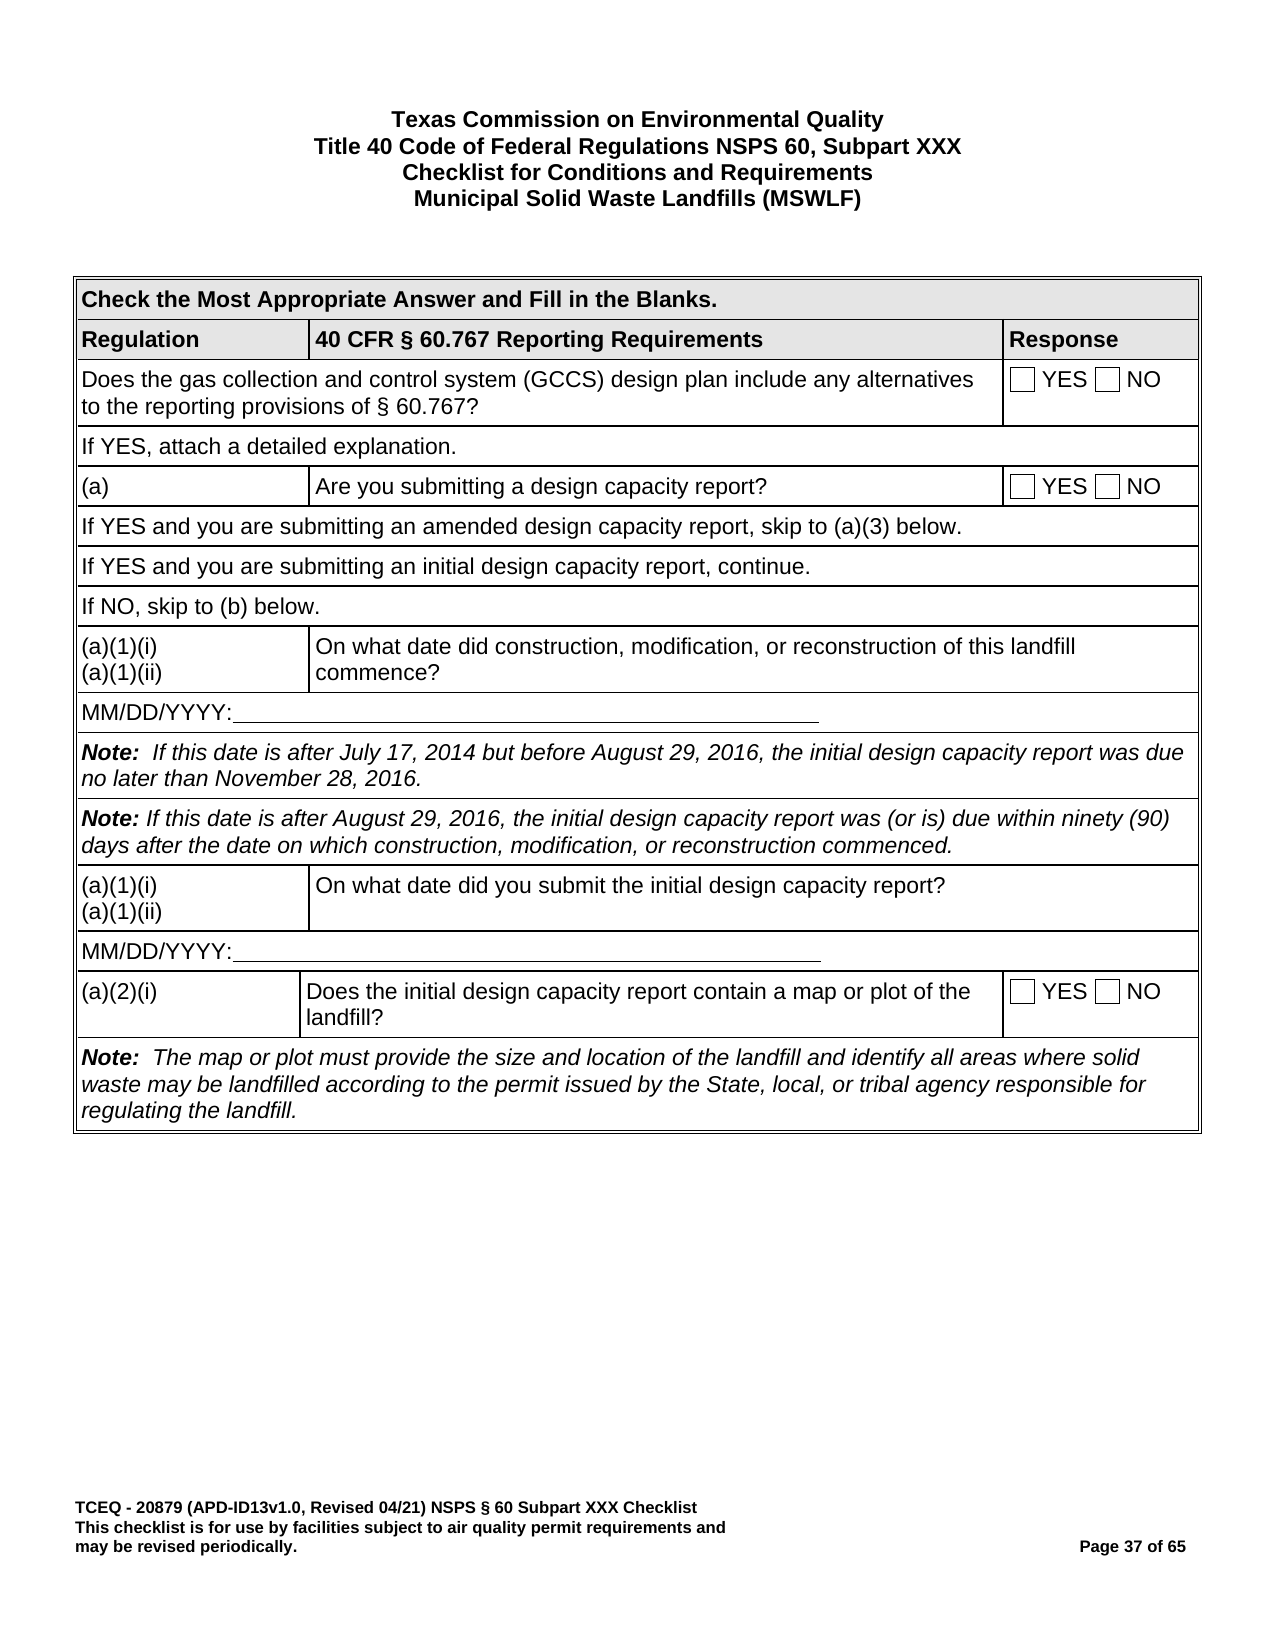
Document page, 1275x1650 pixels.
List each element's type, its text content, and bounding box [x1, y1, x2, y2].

text Municipal Solid Waste Landfills (MSWLF) [75, 185, 1200, 212]
table_cell Note: If this date is after August 29, 2016, the initial design capacity report was (or is) due within ninety (90) days after the date on which construction, modification, or reconstruction commenced. [77, 799, 1198, 864]
table_cell Does the initial design capacity report contain a map or plot of the landfill? [301, 972, 1002, 1037]
table_cell (a)(1)(i) (a)(1)(ii) [77, 865, 308, 930]
table_header Check the Most Appropriate Answer and Fill in the Blanks. [77, 280, 1198, 319]
table_cell If YES and you are submitting an initial design capacity report, continue. [77, 546, 1198, 585]
table_cell If NO, skip to (b) below. [77, 586, 1198, 625]
text Title 40 Code of Federal Regulations NSPS 60, Subpart XXX [75, 133, 1200, 159]
table_cell Note: If this date is after July 17, 2014 but before August 29, 2016, the initial design capacity report was due no later than November 28, 2016. [77, 733, 1198, 798]
text Texas Commission on Environmental Quality [75, 106, 1200, 133]
table_cell (a)(2)(i) [77, 971, 299, 1037]
table_cell On what date did construction, modification, or reconstruction of this landfill commence? [310, 627, 1198, 691]
table_cell MM/DD/YYYY: [77, 693, 1198, 731]
table_cell YES NO [1004, 972, 1198, 1037]
table_cell (a) [77, 466, 308, 505]
table_cell MM/DD/YYYY: [77, 931, 1198, 970]
table_cell YES NO [1004, 467, 1198, 505]
table_cell If YES and you are submitting an amended design capacity report, skip to (a)(3) below. [77, 506, 1198, 545]
table_cell On what date did you submit the initial design capacity report? [310, 866, 1198, 930]
table_cell Note: The map or plot must provide the size and location of the landfill and identify all areas where solid waste may be landfilled according to the permit issued by the State, local, or tribal agency responsible for regulating the landfill. [77, 1038, 1198, 1129]
text Checklist for Conditions and Requirements [75, 159, 1200, 185]
table_cell (a)(1)(i) (a)(1)(ii) [77, 626, 308, 691]
table_cell If YES, attach a detailed explanation. [77, 426, 1198, 465]
table_cell 40 CFR § 60.767 Reporting Requirements [310, 320, 1002, 359]
table_cell Regulation [77, 320, 308, 359]
table_cell Are you submitting a design capacity report? [310, 467, 1002, 505]
table_cell Response [1004, 320, 1198, 359]
table_cell Does the gas collection and control system (GCCS) design plan include any alternatives to the reporting provisions of § 60.767? [77, 360, 1002, 425]
table_cell YES NO [1004, 360, 1198, 425]
